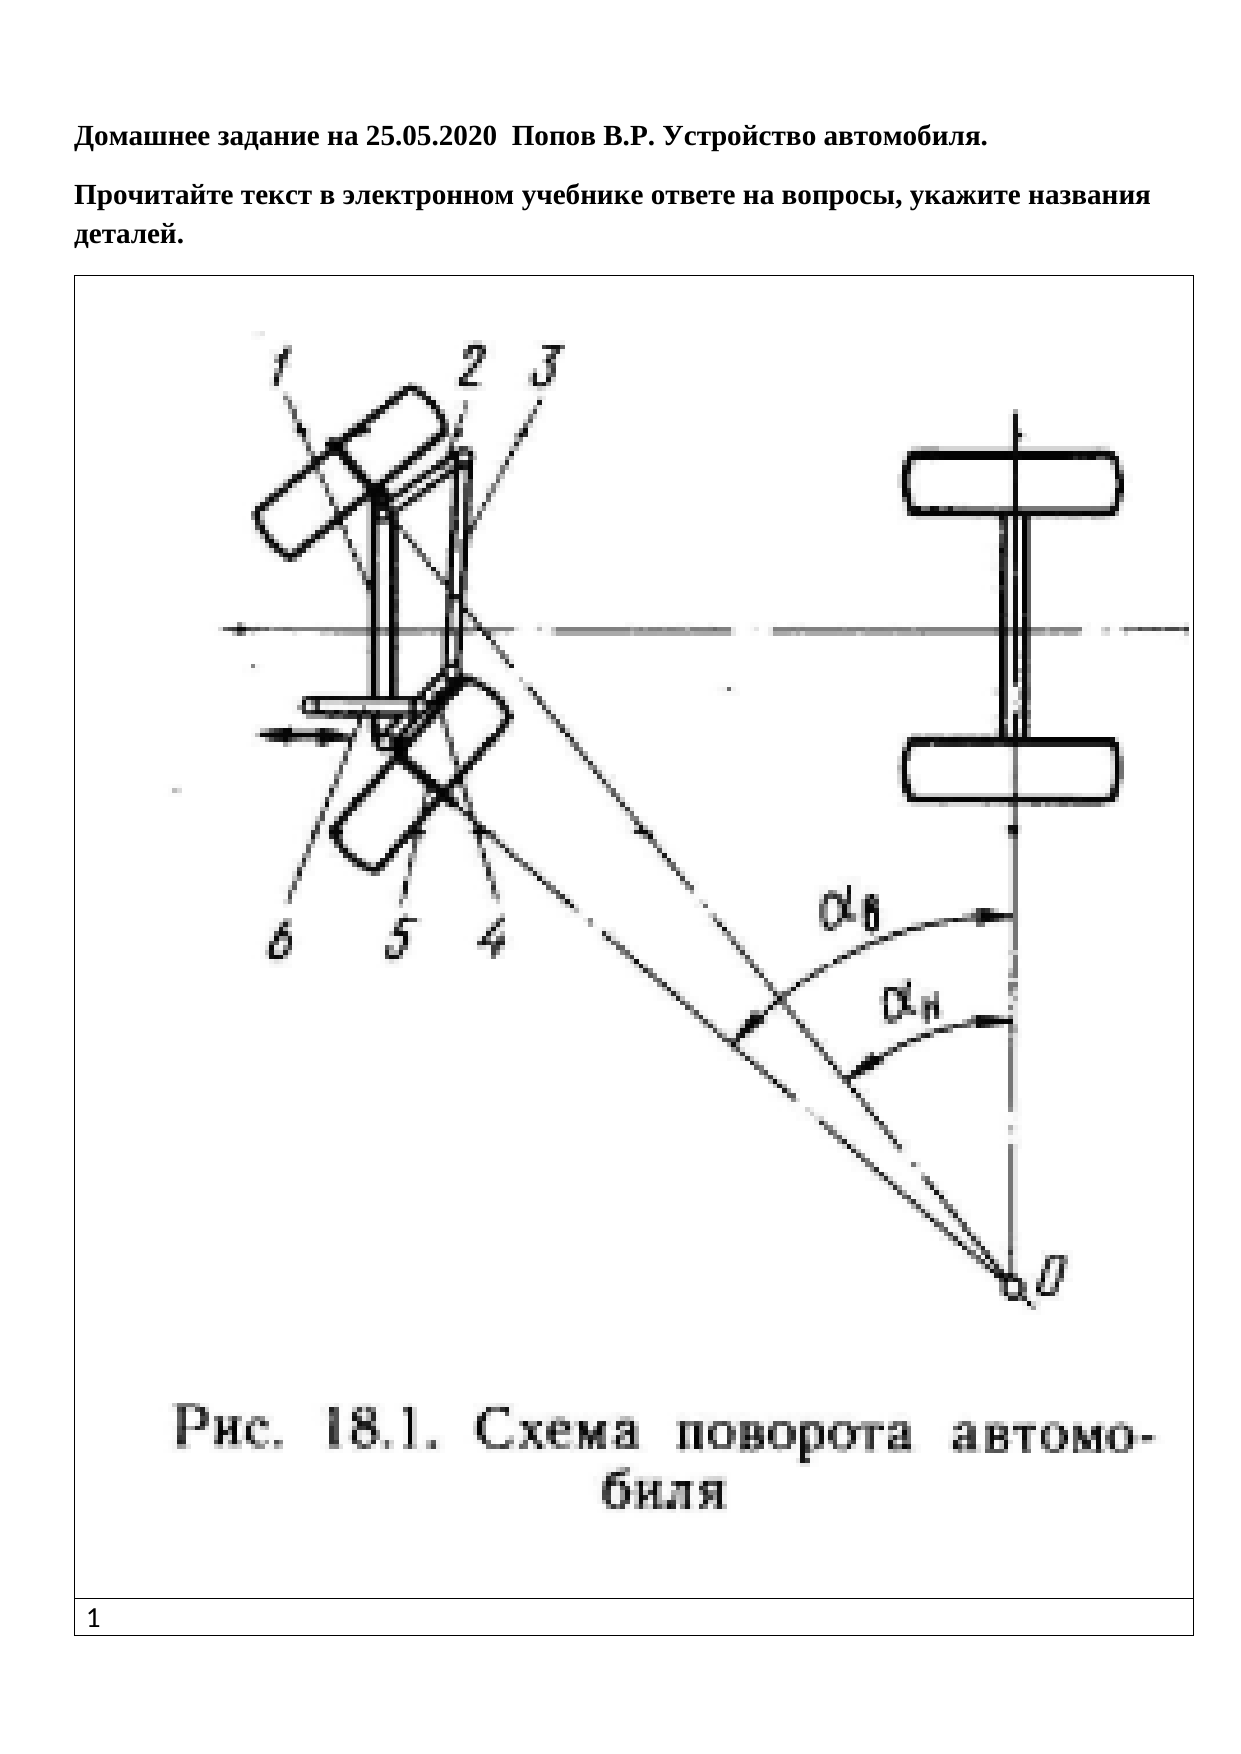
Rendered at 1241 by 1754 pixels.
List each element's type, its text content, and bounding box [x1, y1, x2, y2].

table_header [75, 276, 1193, 1598]
text Домашнее задание на 25.05.2020 Попов В.Р. Устройство автомобиля. [74, 118, 1152, 152]
table_cell 1 2 3 4 5 [75, 1599, 1193, 1635]
picture [85, 276, 1189, 1574]
text Прочитайте текст в электронном учебнике ответе на вопросы, укажите названия деталей. [74, 177, 1152, 249]
